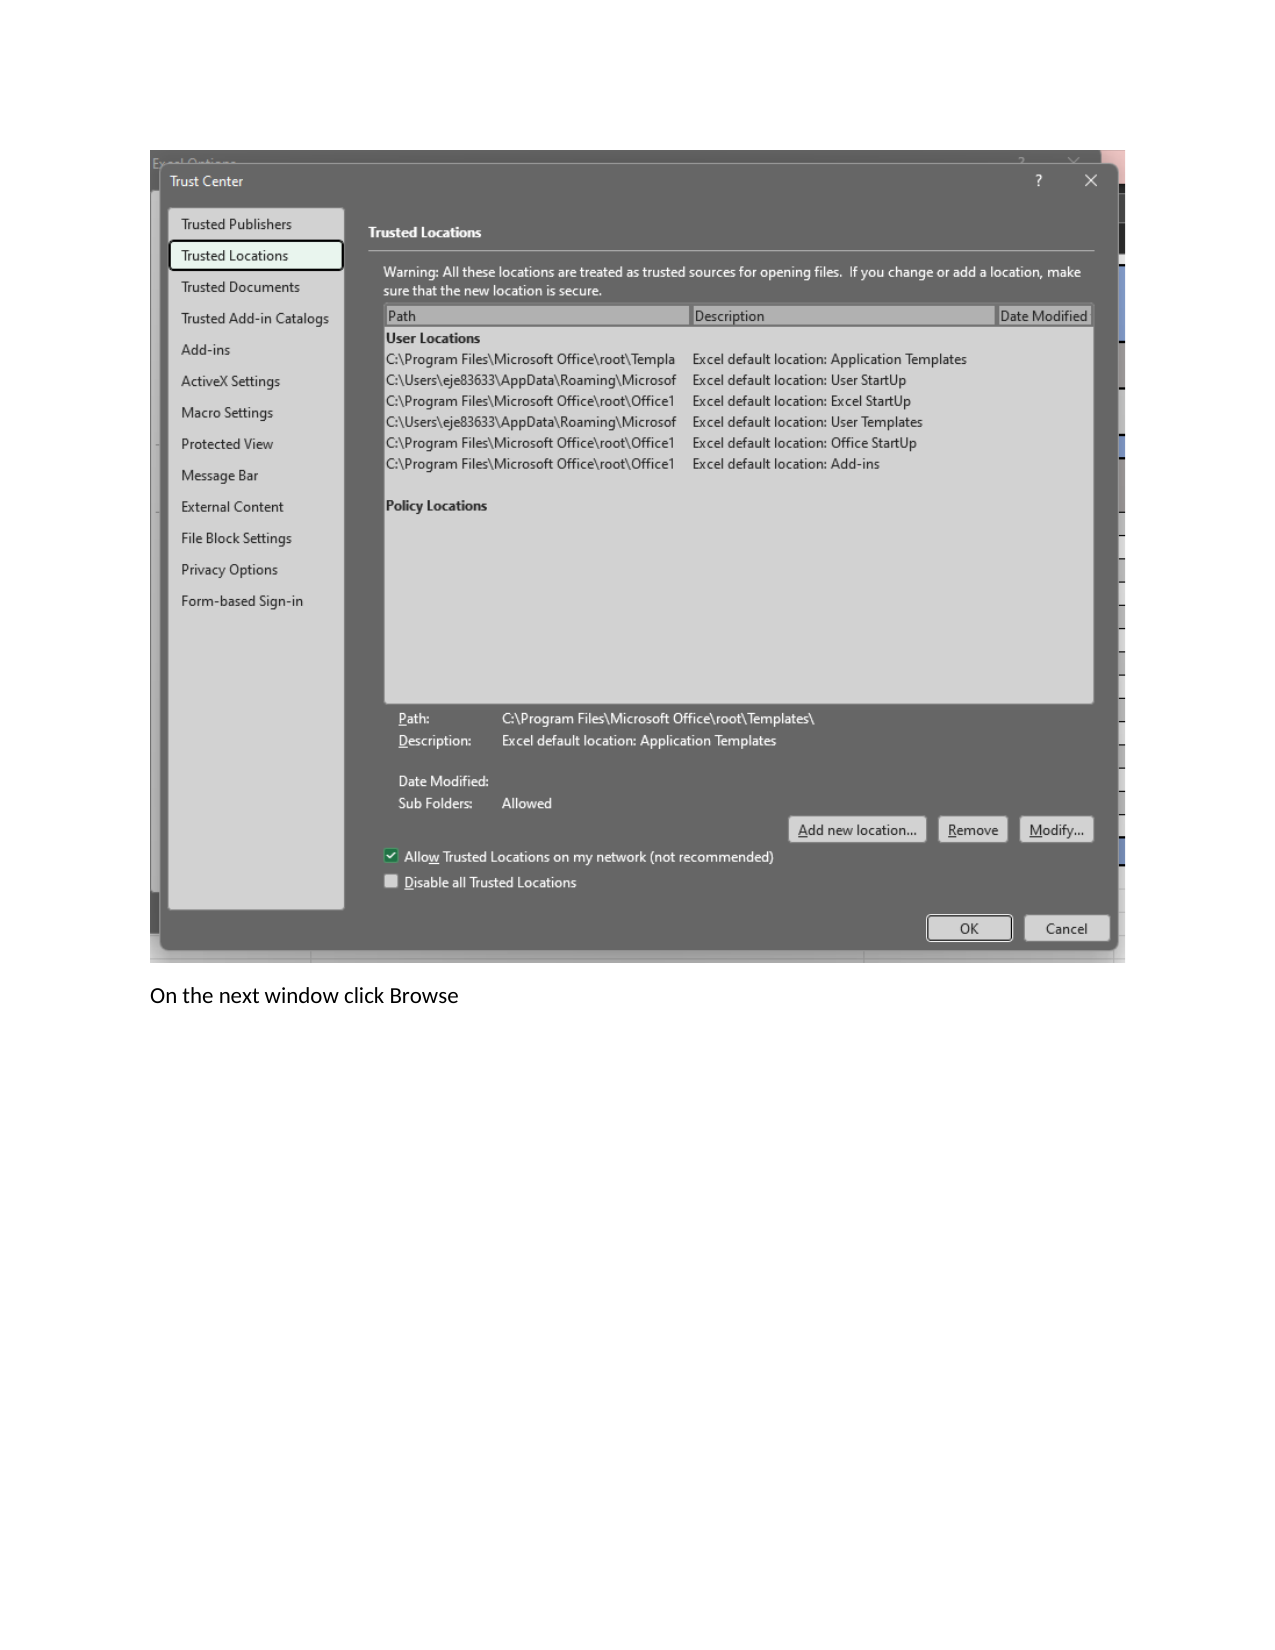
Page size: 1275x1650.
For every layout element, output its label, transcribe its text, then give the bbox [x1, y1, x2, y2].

picture [150, 150, 1125, 963]
text On the next window click Browse [150, 981, 1125, 1009]
